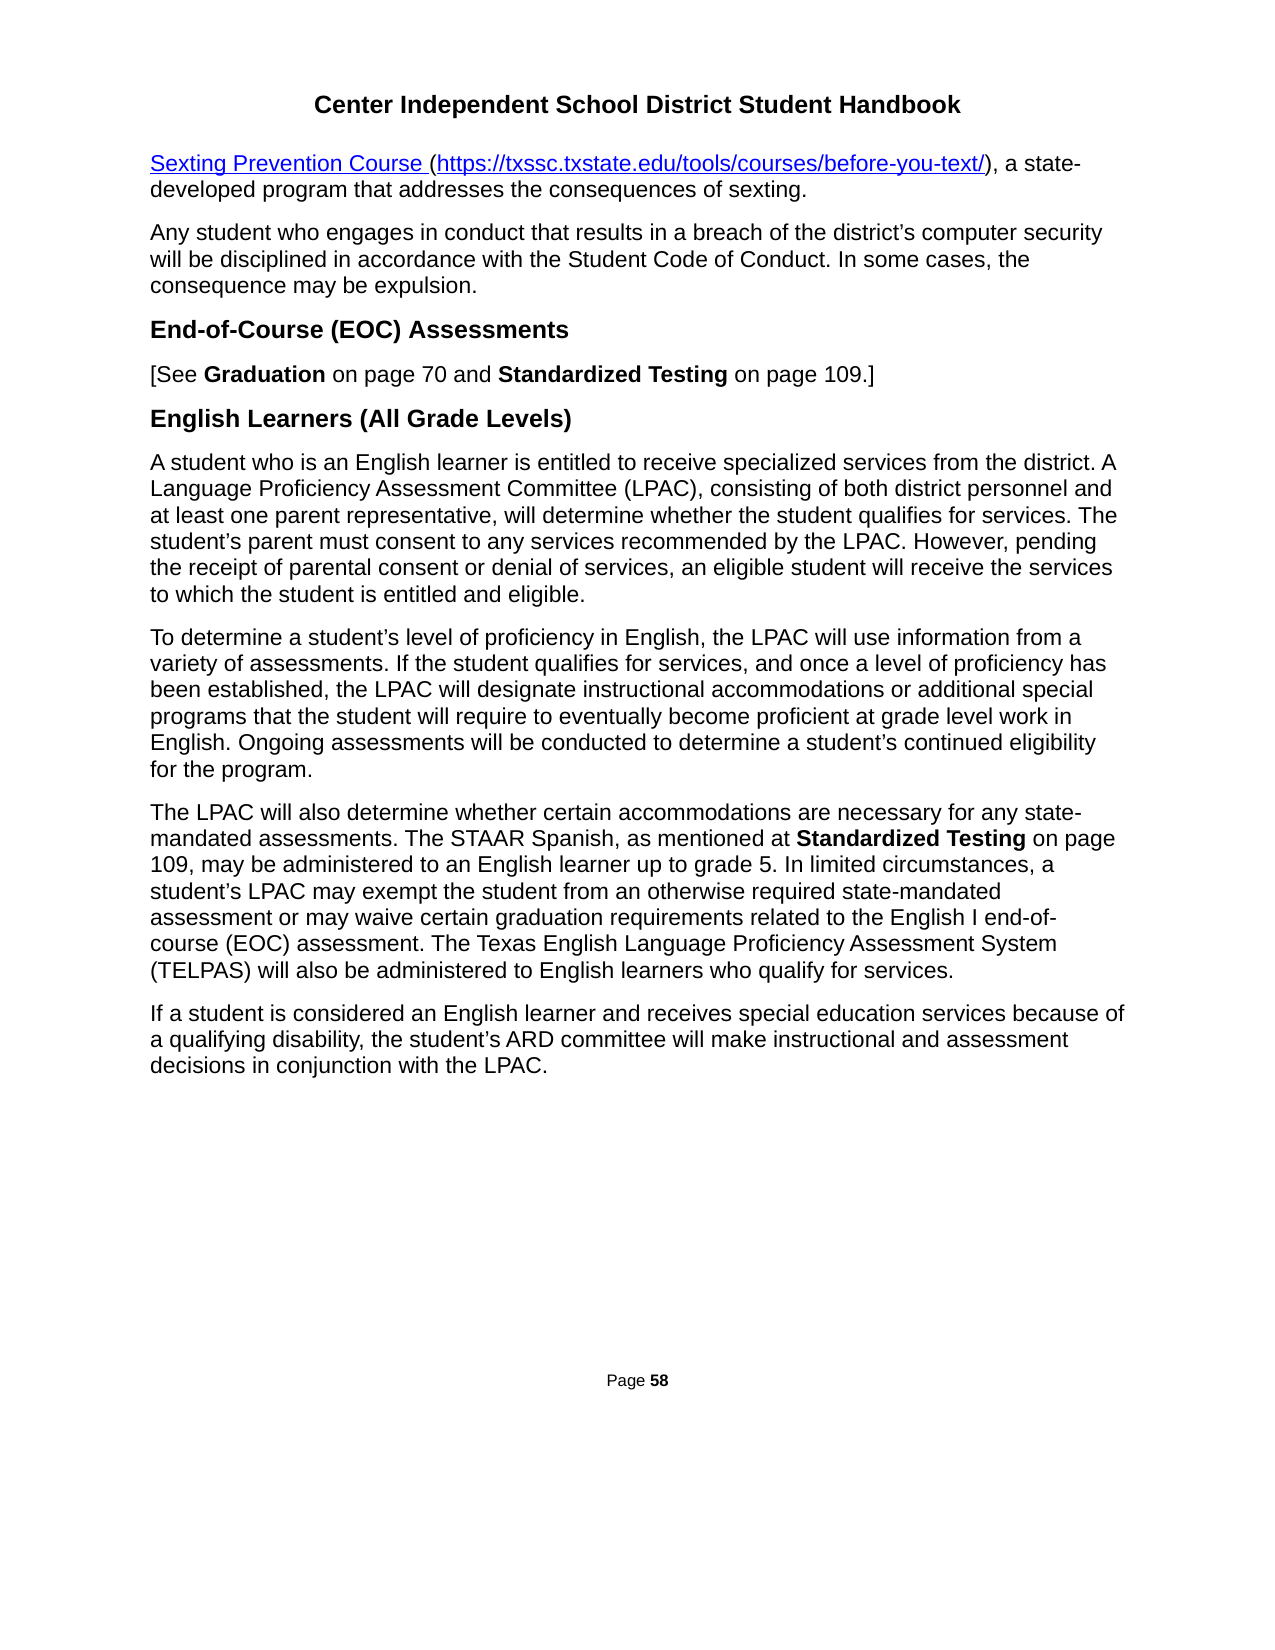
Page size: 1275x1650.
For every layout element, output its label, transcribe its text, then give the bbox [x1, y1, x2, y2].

subtitle End-of-Course (EOC) Assessments [150, 315, 1125, 344]
text A student who is an English learner is entitled to receive specialized services from the district. A Language Proficiency Assessment Committee (LPAC), consisting of both district personnel and at least one parent representative, will determine whether the student qualifies for services. The student’s parent must consent to any services recommended by the LPAC. However, pending the receipt of parental consent or denial of services, an eligible student will receive the services to which the student is entitled and eligible. [150, 449, 1125, 607]
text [150, 150, 1125, 203]
text To determine a student’s level of proficiency in English, the LPAC will use information from a variety of assessments. If the student qualifies for services, and once a level of proficiency has been established, the LPAC will designate instructional accommodations or additional special programs that the student will require to eventually become proficient at grade level work in English. Ongoing assessments will be conducted to determine a student’s continued eligibility for the program. [150, 624, 1125, 782]
text [See Graduation on page 9 and Standardized Testing on page 109.] [150, 361, 1125, 387]
subtitle English Learners (All Grade Levels) [150, 403, 1125, 432]
text The LPAC will also determine whether certain accommodations are necessary for any state-mandated assessments. The STAAR Spanish, as mentioned at Standardized Testing on page 109, may be administered to an English learner up to grade 5. In limited circumstances, a student’s LPAC may exempt the student from an otherwise required state-mandated assessment or may waive certain graduation requirements related to the English I end-of-course (EOC) assessment. The Texas English Language Proficiency Assessment System (TELPAS) will also be administered to English learners who qualify for services. [150, 798, 1125, 983]
text If a student is considered an English learner and receives special education services because of a qualifying disability, the student’s ARD committee will make instructional and assessment decisions in conjunction with the LPAC. [150, 1000, 1125, 1079]
text Any student who engages in conduct that results in a breach of the district’s computer security will be disciplined in accordance with the Student Code of Conduct. In some cases, the consequence may be expulsion. [150, 219, 1125, 298]
